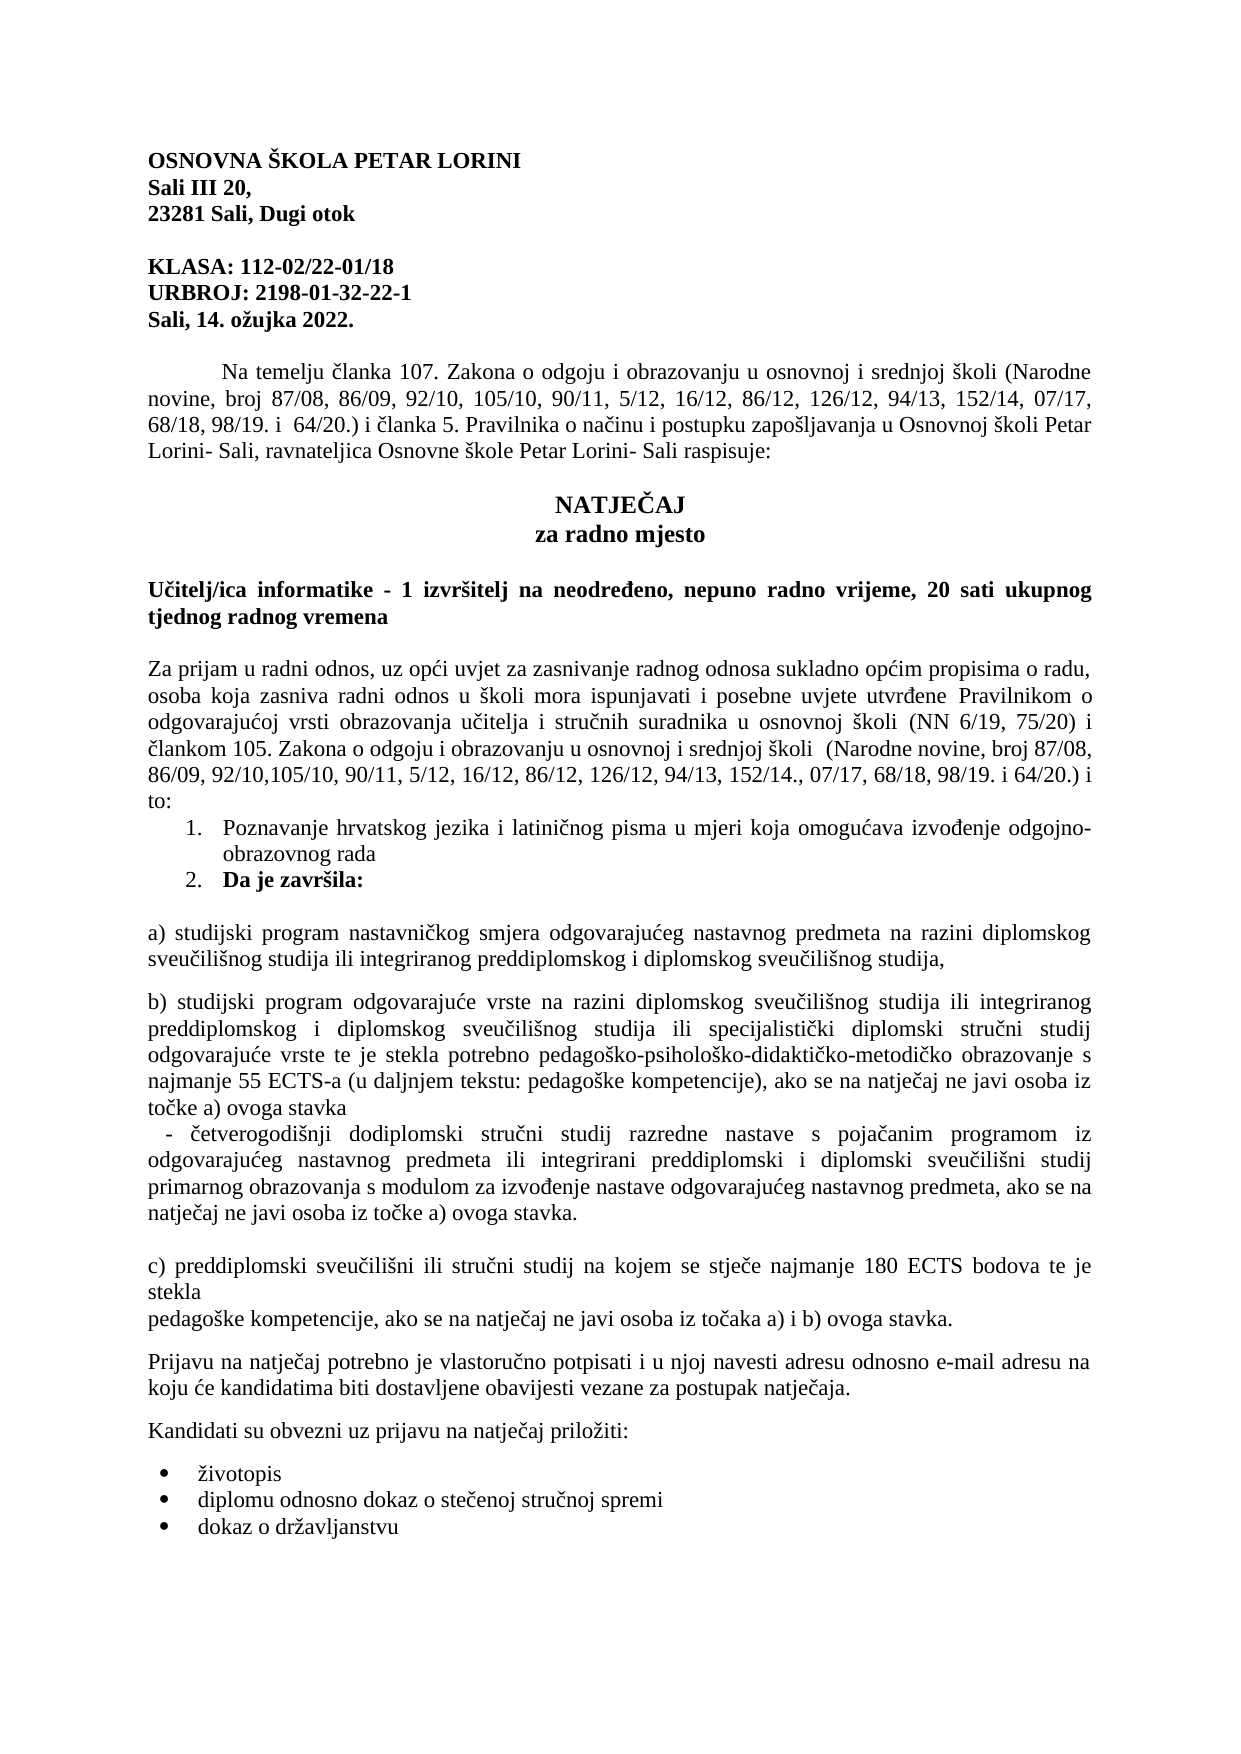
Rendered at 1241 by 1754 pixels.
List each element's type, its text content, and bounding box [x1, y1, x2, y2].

text NATJEČAJ [148, 490, 1093, 519]
text Učitelj/ica informatike - 1 izvršitelj na neodređeno, nepuno radno vrijeme, 20 sati ukupnog tjednog radnog vremena [148, 576, 1093, 629]
text Sali, 14. ožujka 2022. [148, 306, 1093, 332]
text pedagoške kompetencije, ako se na natječaj ne javi osoba iz točaka a) i b) ovoga stavka. [148, 1305, 1093, 1331]
list diplomu odnosno dokaz o stečenoj stručnoj spremi [160, 1486, 1093, 1513]
text OSNOVNA ŠKOLA PETAR LORINI [148, 148, 1093, 174]
text Kandidati su obvezni uz prijavu na natječaj priložiti: [148, 1417, 1093, 1443]
text b) studijski program odgovarajuće vrste na razini diplomskog sveučilišnog studija ili integriranog preddiplomskog i diplomskog sveučilišnog studija ili specijalistički diplomski stručni studij odgovarajuće vrste te je stekla potrebno pedagoško-psihološko-didaktičko-metodičko obrazovanje s najmanje 55 ECTS-a (u daljnjem tekstu: pedagoške kompetencije), ako se na natječaj ne javi osoba iz točke a) ovoga stavka [148, 988, 1093, 1120]
text URBROJ: 2198-01-32-22-1 [148, 279, 1093, 306]
text - četverogodišnji dodiplomski stručni studij razredne nastave s pojačanim programom iz odgovarajućeg nastavnog predmeta ili integrirani preddiplomski i diplomski sveučilišni studij primarnog obrazovanja s modulom za izvođenje nastave odgovarajućeg nastavnog predmeta, ako se na natječaj ne javi osoba iz točke a) ovoga stavka. [148, 1120, 1093, 1226]
text Za prijam u radni odnos, uz opći uvjet za zasnivanje radnog odnosa sukladno općim propisima o radu, osoba koja zasniva radni odnos u školi mora ispunjavati i posebne uvjete utvrđene Pravilnikom o odgovarajućoj vrsti obrazovanja učitelja i stručnih suradnika u osnovnoj školi (NN 6/19, 75/20) i člankom 105. Zakona o odgoju i obrazovanju u osnovnoj i srednjoj školi (Narodne novine, broj 87/08, 86/09, 92/10,105/10, 90/11, 5/12, 16/12, 86/12, 126/12, 94/13, 152/14., 07/17, 68/18, 98/19. i 64/20.) i to: [148, 656, 1093, 814]
text Sali III 20, [148, 174, 1093, 200]
text Na temelju članka 107. Zakona o odgoju i obrazovanju u osnovnoj i srednjoj školi (Narodne novine, broj 87/08, 86/09, 92/10, 105/10, 90/11, 5/12, 16/12, 86/12, 126/12, 94/13, 152/14, 07/17, 68/18, 98/19. i 64/20.) i članka 5. Pravilnika o načinu i postupku zapošljavanja u Osnovnoj školi Petar Lorini- Sali, ravnateljica Osnovne škole Petar Lorini- Sali raspisuje: [148, 358, 1093, 464]
list Poznavanje hrvatskog jezika i latiničnog pisma u mjeri koja omogućava izvođenje odgojno-obrazovnog rada [185, 814, 1093, 866]
text c) preddiplomski sveučilišni ili stručni studij na kojem se stječe najmanje 180 ECTS bodova te je stekla [148, 1252, 1093, 1305]
list životopis [160, 1460, 1093, 1486]
text Prijavu na natječaj potrebno je vlastoručno potpisati i u njoj navesti adresu odnosno e-mail adresu na koju će kandidatima biti dostavljene obavijesti vezane za postupak natječaja. [148, 1348, 1093, 1400]
list Da je završila: [185, 866, 1093, 893]
text za radno mjesto [148, 519, 1093, 548]
list dokaz o državljanstvu [160, 1513, 1093, 1539]
text a) studijski program nastavničkog smjera odgovarajućeg nastavnog predmeta na razini diplomskog sveučilišnog studija ili integriranog preddiplomskog i diplomskog sveučilišnog studija, [148, 919, 1093, 972]
text 23281 Sali, Dugi otok [148, 200, 1093, 227]
text KLASA: 112-02/22-01/18 [148, 253, 1093, 279]
